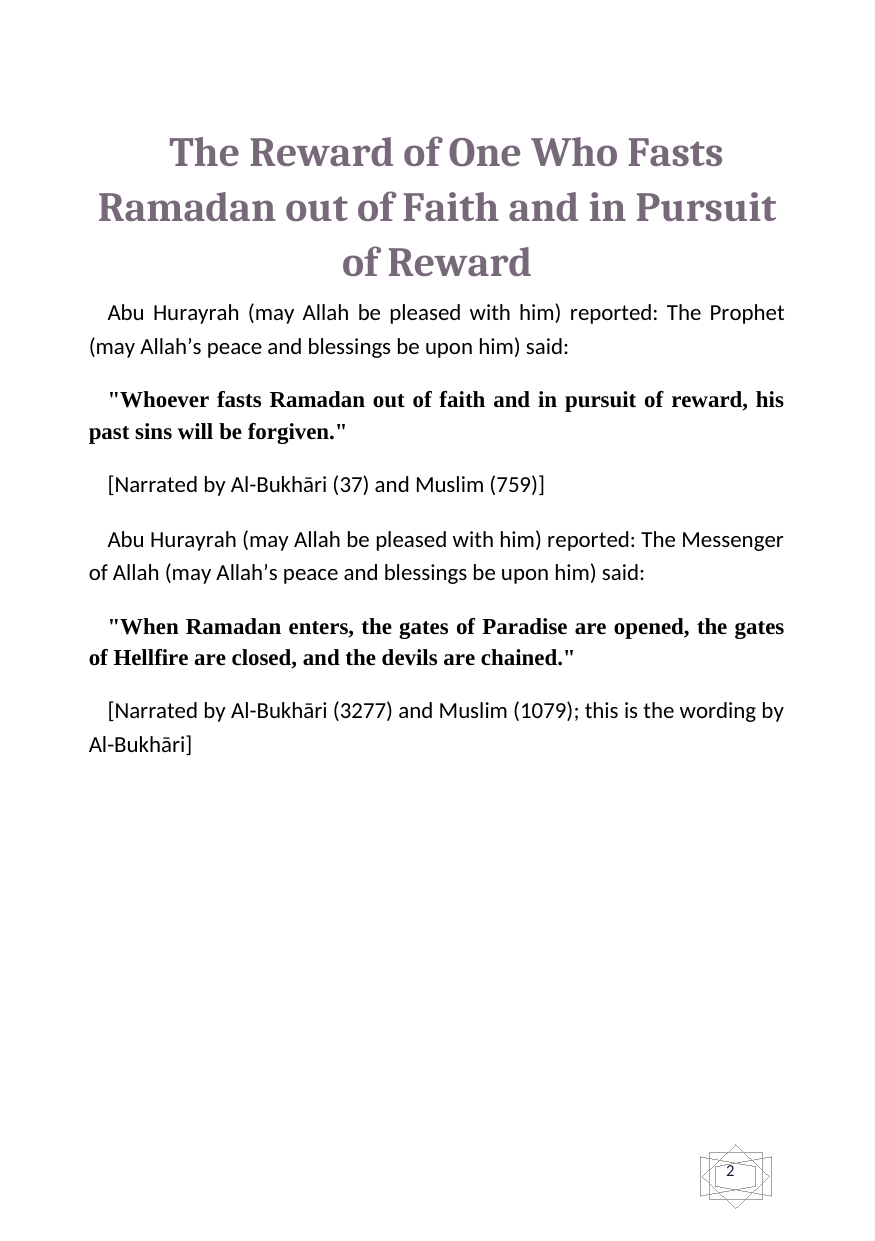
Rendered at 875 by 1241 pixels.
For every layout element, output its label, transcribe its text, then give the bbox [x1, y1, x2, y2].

text [Narrated by Al-Bukhāri (3277) and Muslim (1079); this is the wording by Al-Bukhāri] [88, 697, 786, 758]
text "Whoever fasts Ramadan out of faith and in pursuit of reward, his past sins will be forgiven." [88, 386, 786, 444]
text Abu Hurayrah (may Allah be pleased with him) reported: The Prophet (may Allah’s peace and blessings be upon him) said: [88, 298, 786, 360]
subtitle The Reward of One Who Fasts Ramadan out of Faith and in Pursuit of Reward [88, 129, 786, 287]
text [Narrated by Al-Bukhāri (37) and Muslim (759)] [88, 470, 786, 498]
text "When Ramadan enters, the gates of Paradise are opened, the gates of Hellfire are closed, and the devils are chained." [88, 613, 786, 671]
text Abu Hurayrah (may Allah be pleased with him) reported: The Messenger of Allah (may Allah’s peace and blessings be upon him) said: [88, 525, 786, 586]
